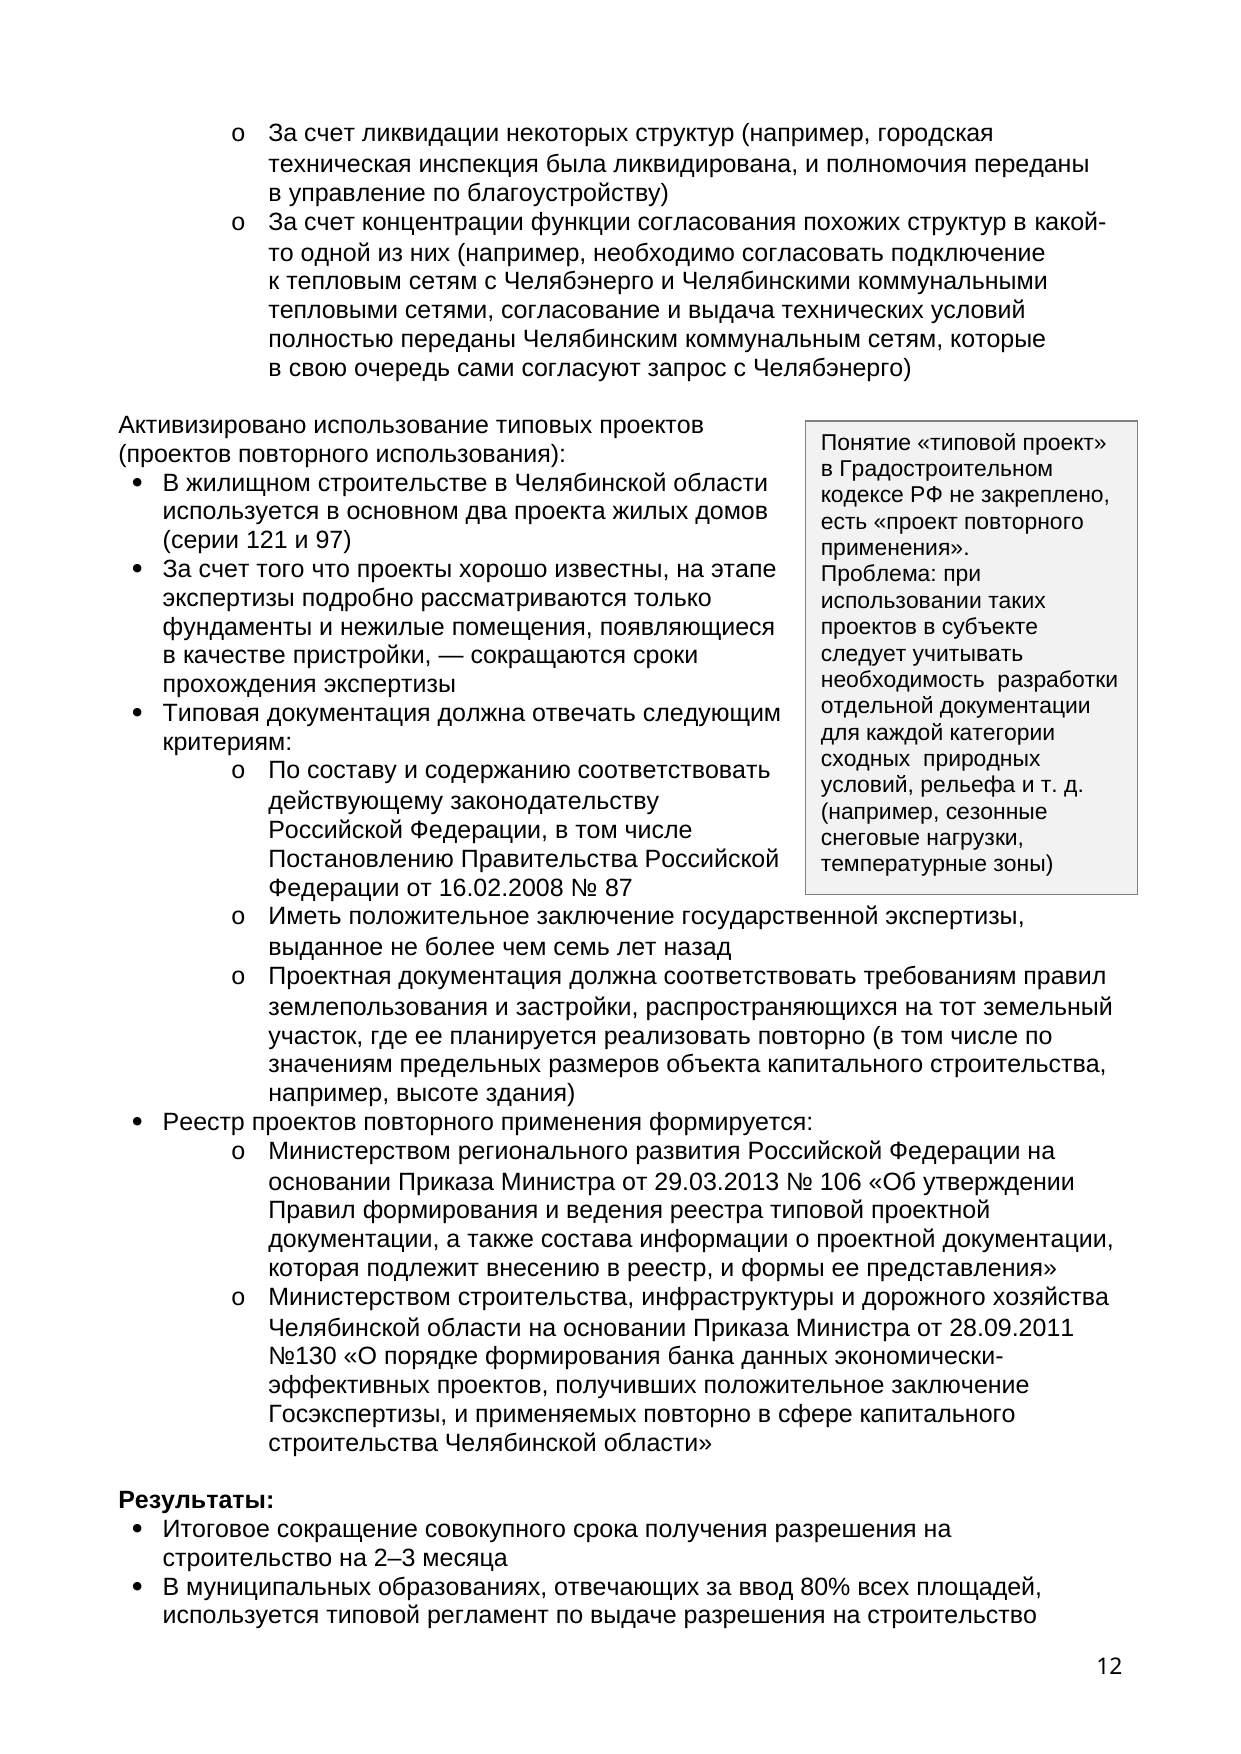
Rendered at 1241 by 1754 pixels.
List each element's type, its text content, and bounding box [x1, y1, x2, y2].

list За счет того что проекты хорошо известны, на этапе экспертизы подробно рассматриваются только фундаменты и нежилые помещения, появляющиеся в качестве пристройки, — сокращаются сроки прохождения экспертизы [133, 554, 805, 698]
list За счет ликвидации некоторых структур (например, городская техническая инспекция была ликвидирована, и полномочия переданы в управление по благоустройству) [231, 118, 1122, 207]
list Реестр проектов повторного применения формируется: [133, 1107, 1122, 1136]
list Иметь положительное заключение государственной экспертизы, выданное не более чем семь лет назад [231, 901, 1122, 961]
list По составу и содержанию соответствовать действующему законодательству Российской Федерации, в том числе Постановлению Правительства Российской Федерации от 16.02.2008 № 87 [231, 755, 1122, 901]
list В жилищном строительстве в Челябинской области используется в основном два проекта жилых домов (серии 121 и 97) [133, 467, 805, 554]
text Активизировано использование типовых проектов (проектов повторного использования): [118, 410, 1122, 467]
list Министерством строительства, инфраструктуры и дорожного хозяйства Челябинской области на основании Приказа Министра от 28.09.2011 №130 «О порядке формирования банка данных экономически-эффективных проектов, получивших положительное заключение Госэкспертизы, и применяемых повторно в сфере капитального строительства Челябинской области» [231, 1282, 1122, 1456]
list Министерством регионального развития Российской Федерации на основании Приказа Министра от 29.03.2013 № 106 «Об утверждении Правил формирования и ведения реестра типовой проектной документации, а также состава информации о проектной документации, которая подлежит внесению в реестр, и формы ее представления» [231, 1136, 1122, 1282]
list За счет концентрации функции согласования похожих структур в какой-то одной из них (например, необходимо согласовать подключение к тепловым сетям с Челябэнерго и Челябинскими коммунальными тепловыми сетями, согласование и выдача технических условий полностью переданы Челябинским коммунальным сетям, которые в свою очередь сами согласуют запрос с Челябэнерго) [231, 207, 1122, 381]
list Типовая документация должна отвечать следующим критериям: [133, 698, 805, 755]
list Проектная документация должна соответствовать требованиям правил землепользования и застройки, распространяющихся на тот земельный участок, где ее планируется реализовать повторно (в том числе по значениям предельных размеров объекта капитального строительства, например, высоте здания) [231, 961, 1122, 1107]
list В муниципальных образованиях, отвечающих за ввод 80% всех площадей, используется типовой регламент по выдаче разрешения на строительство [133, 1571, 1122, 1629]
list Итоговое сокращение совокупного срока получения разрешения на строительство на 2–3 месяца [133, 1514, 1122, 1571]
text Результаты: [118, 1485, 1122, 1514]
